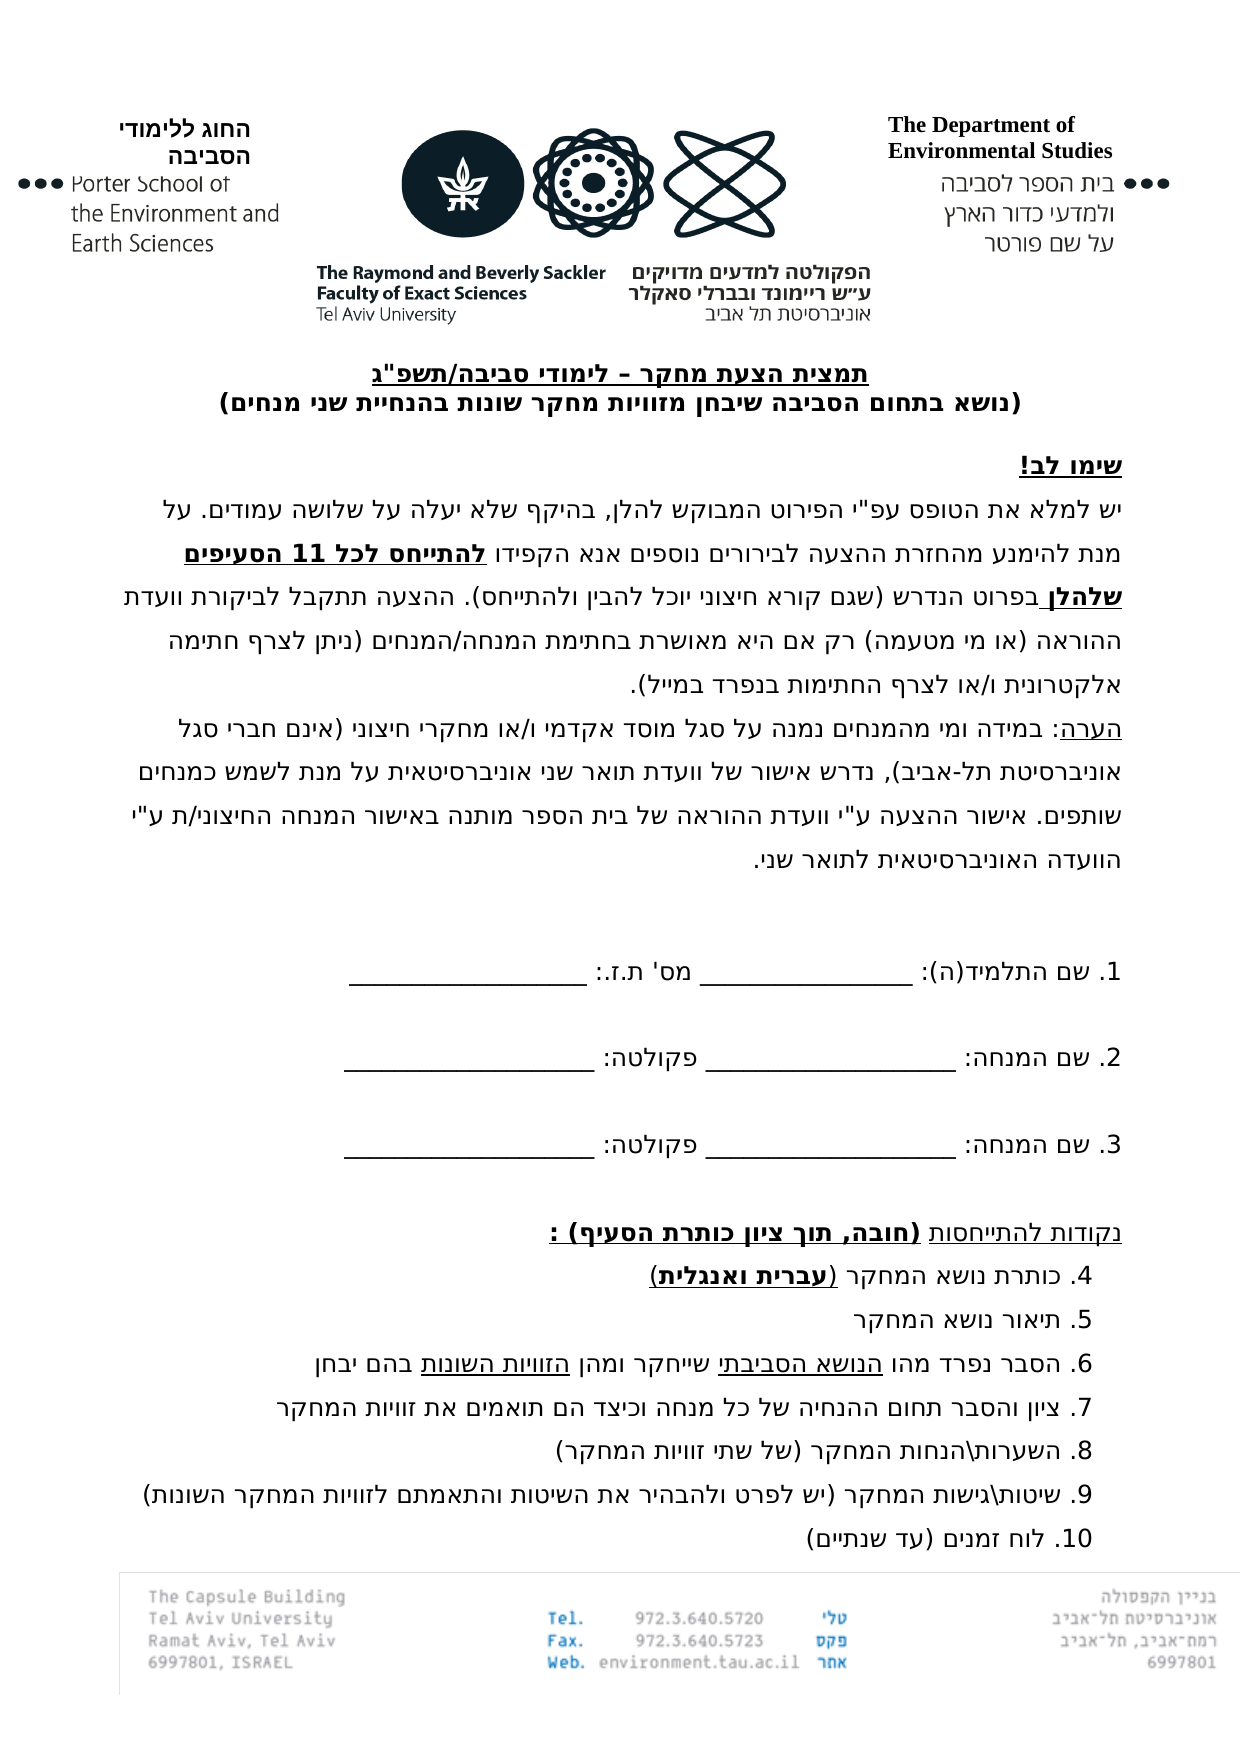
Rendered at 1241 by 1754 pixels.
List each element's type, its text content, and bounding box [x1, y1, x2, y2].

text 6. הסבר נפרד מהו הנושא הסביבתי שייחקר ומהן הזוויות השונות בהם יבחן [118, 1349, 1093, 1378]
picture [118, 1571, 1241, 1695]
text 5. תיאור נושא המחקר [118, 1305, 1093, 1334]
text תמצית הצעת מחקר – לימודי סביבה/תשפ"ג [118, 359, 1122, 388]
text 4. כותרת נושא המחקר (עברית ואנגלית) [118, 1262, 1093, 1291]
text 8. השערות\הנחות המחקר (של שתי זוויות המחקר) [118, 1437, 1093, 1466]
text 2. שם המנחה: ____________________ פקולטה: ____________________ [118, 1044, 1122, 1116]
text שימו לב! [118, 451, 1122, 481]
text יש למלא את הטופס עפ"י הפירוט המבוקש להלן, בהיקף שלא יעלה על שלושה עמודים. על מנת להימנע מהחזרת ההצעה לבירורים נוספים אנא הקפידו להתייחס לכל 11 הסעיפים שלהלן בפרוט הנדרש (שגם קורא חיצוני יוכל להבין ולהתייחס). ההצעה תתקבל לביקורת וועדת ההוראה (או מי מטעמה) רק אם היא מאושרת בחתימת המנחה/המנחים (ניתן לצרף חתימה אלקטרונית ו/או לצרף החתימות בנפרד במייל). [118, 495, 1122, 699]
text נקודות להתייחסות (חובה, תוך ציון כותרת הסעיף) : [118, 1174, 1122, 1247]
text (נושא בתחום הסביבה שיבחן מזוויות מחקר שונות בהנחיית שני מנחים) [118, 388, 1122, 417]
text 10. לוח זמנים (עד שנתיים) [118, 1524, 1093, 1553]
text 3. שם המנחה: ____________________ פקולטה: ____________________ [118, 1130, 1122, 1159]
text 7. ציון והסבר תחום ההנחיה של כל מנחה וכיצד הם תואמים את זוויות המחקר [118, 1393, 1093, 1422]
text 1. שם התלמיד(ה): _________________ מס' ת.ז.: ___________________ [118, 957, 1122, 1029]
text הערה: במידה ומי מהמנחים נמנה על סגל מוסד אקדמי ו/או מחקרי חיצוני (אינם חברי סגל אוניברסיטת תל-אביב), נדרש אישור של וועדת תואר שני אוניברסיטאית על מנת לשמש כמנחים שותפים. אישור ההצעה ע"י וועדת ההוראה של בית הספר מותנה באישור המנחה החיצוני/ת ע"י הוועדה האוניברסיטאית לתואר שני. [118, 714, 1122, 874]
text 9. שיטות\גישות המחקר (יש לפרט ולהבהיר את השיטות והתאמתם לזוויות המחקר השונות) [118, 1480, 1093, 1509]
picture [13, 124, 1171, 325]
